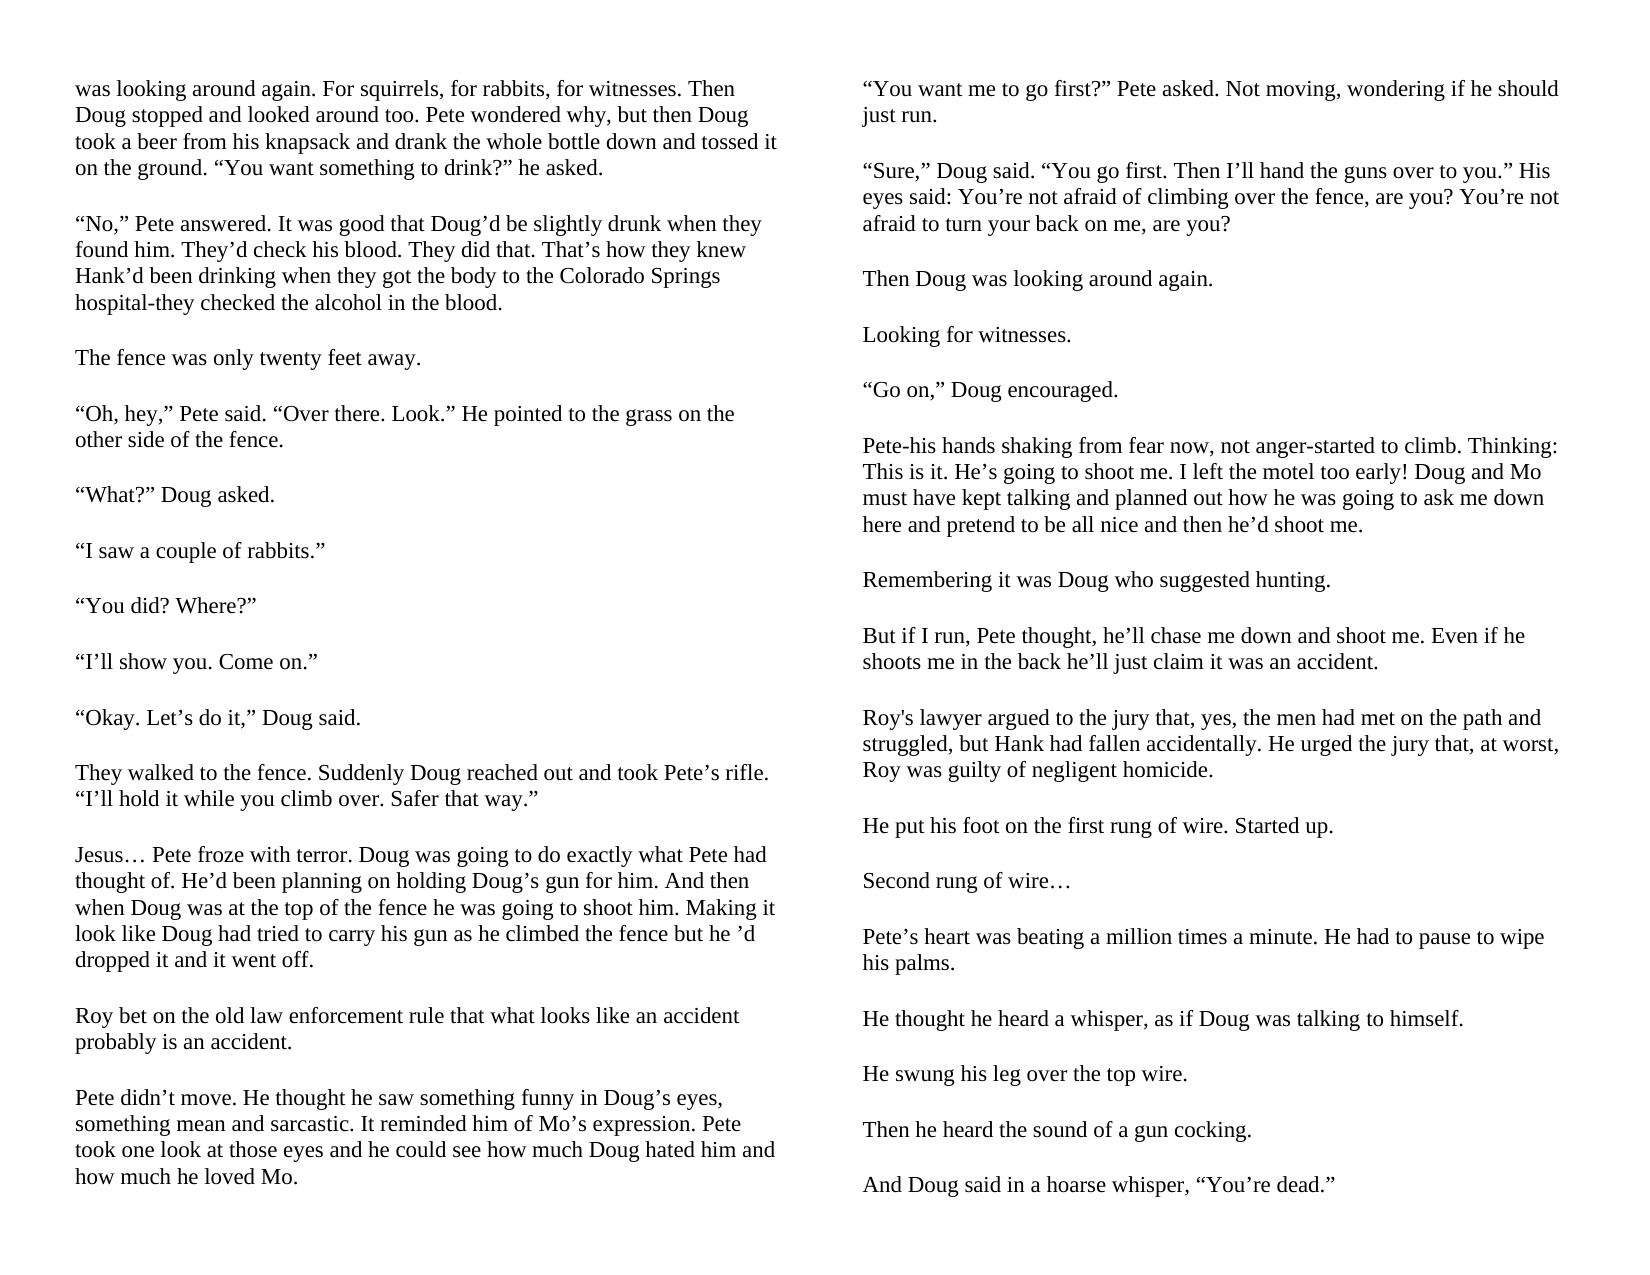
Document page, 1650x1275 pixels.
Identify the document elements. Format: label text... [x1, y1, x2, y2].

text Then Doug was looking around again. [862, 265, 1575, 291]
text “Go on,” Doug encouraged. [862, 376, 1575, 402]
text Looking for witnesses. [862, 321, 1575, 347]
text “Sure,” Doug said. “You go first. Then I’ll hand the guns over to you.” His eyes said: You’re not afraid of climbing over the fence, are you? You’re not afraid to turn your back on me, are you? [862, 157, 1575, 236]
text “You want me to go first?” Pete asked. Not moving, wondering if he should just run. [862, 75, 1575, 128]
text They walked to the fence. Suddenly Doug reached out and took Pete’s rifle. “I’ll hold it while you climb over. Safer that way.” [75, 759, 787, 812]
text Remembering it was Doug who suggested hunting. [862, 566, 1575, 593]
text Roy bet on the old law enforcement rule that what looks like an accident probably is an accident. [75, 1002, 787, 1055]
text “What?” Doug asked. [75, 482, 787, 508]
text “You did? Where?” [75, 593, 787, 619]
text Pete’s heart was beating a million times a minute. He had to pause to wipe his palms. [862, 923, 1575, 976]
text “Oh, hey,” Pete said. “Over there. Look.” He pointed to the grass on the other side of the fence. [75, 400, 787, 452]
text Pete-his hands shaking from fear now, not anger-started to climb. Thinking: This is it. He’s going to shoot me. I left the motel too early! Doug and Mo must have kept talking and planned out how he was going to ask me down here and pretend to be all nice and then he’d shoot me. [862, 432, 1575, 537]
text The fence was only twenty feet away. [75, 344, 787, 371]
text He swung his leg over the top wire. [862, 1060, 1575, 1087]
text Jesus… Pete froze with terror. Doug was going to do exactly what Pete had thought of. He’d been planning on holding Doug’s gun for him. And then when Doug was at the top of the fence he was going to shoot him. Making it look like Doug had tried to carry his gun as he climbed the fence but he ’d dropped it and it went off. [75, 841, 787, 973]
text “I saw a couple of rabbits.” [75, 537, 787, 563]
text He thought he heard a whisper, as if Doug was talking to himself. [862, 1005, 1575, 1031]
text “Okay. Let’s do it,” Doug said. [75, 704, 787, 730]
text But if I run, Pete thought, he’ll chase me down and shoot me. Even if he shoots me in the back he’ll just claim it was an accident. [862, 622, 1575, 674]
text “No,” Pete answered. It was good that Doug’d be slightly drunk when they found him. They’d check his blood. They did that. That’s how they knew Hank’d been drinking when they got the body to the Colorado Springs hospital-they checked the alcohol in the blood. [75, 209, 787, 315]
text Then he heard the sound of a gun cocking. [862, 1116, 1575, 1142]
text Roy's lawyer argued to the jury that, yes, the men had met on the path and struggled, but Hank had fallen accidentally. He urged the jury that, at worst, Roy was guilty of negligent homicide. [862, 704, 1575, 783]
text Pete didn’t move. He thought he saw something funny in Doug’s eyes, something mean and sarcastic. It reminded him of Mo’s expression. Pete took one look at those eyes and he could see how much Doug hated him and how much he loved Mo. [75, 1084, 787, 1189]
text “I’ll show you. Come on.” [75, 648, 787, 674]
text He put his foot on the first rung of wire. Started up. [862, 812, 1575, 838]
text And Doug said in a hoarse whisper, “You’re dead.” [862, 1171, 1575, 1198]
text Second rung of wire… [862, 867, 1575, 894]
